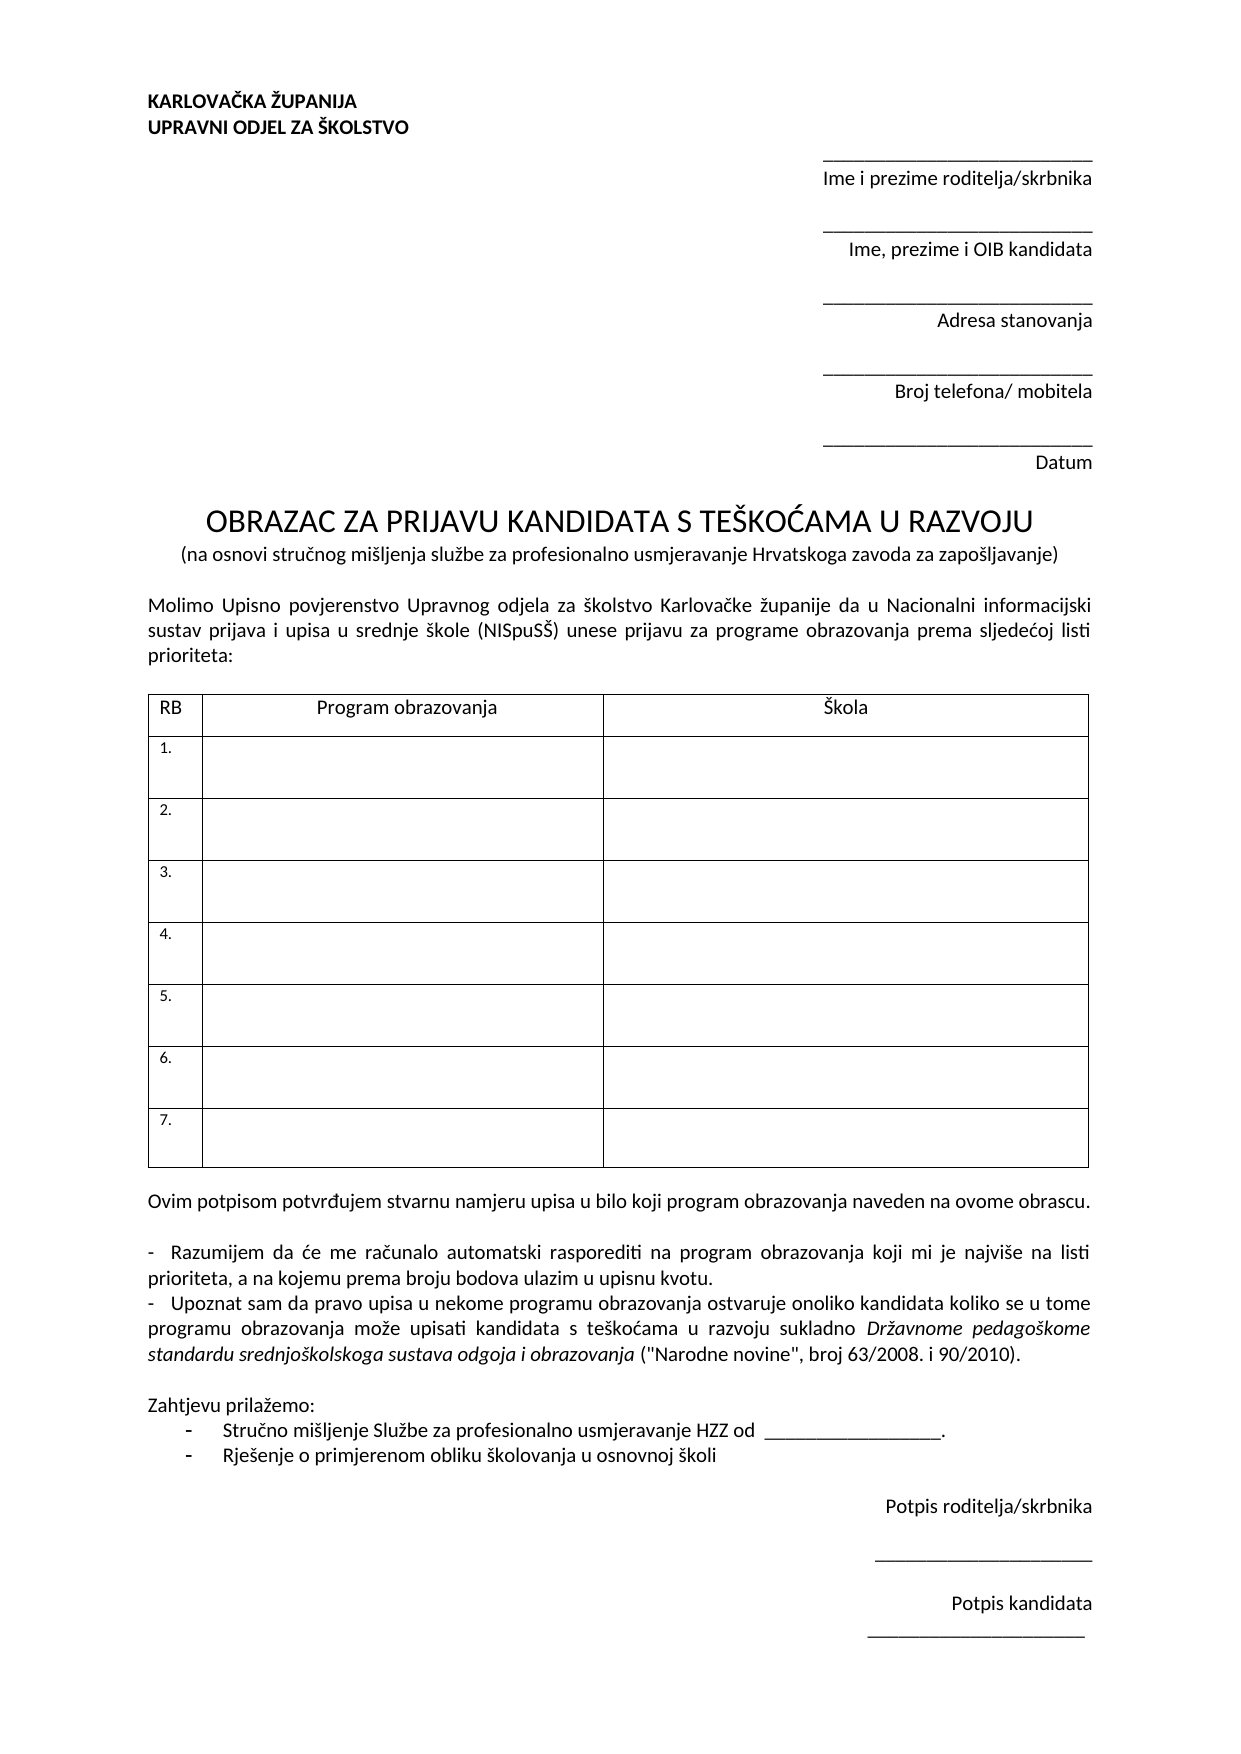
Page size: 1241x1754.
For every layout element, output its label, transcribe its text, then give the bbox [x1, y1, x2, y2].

text UPRAVNI ODJEL ZA ŠKOLSTVO [148, 114, 1093, 139]
text Ime, prezime i OIB kandidata [148, 236, 1093, 261]
table_cell [203, 799, 603, 860]
table_cell 4. [149, 923, 202, 984]
table_header RB [149, 695, 202, 736]
table_cell 1. [149, 737, 202, 798]
table_cell 5. [149, 985, 202, 1046]
text OBRAZAC ZA PRIJAVU KANDIDATA S TEŠKOĆAMA U RAZVOJU [148, 500, 1093, 541]
table_header Škola [604, 695, 1088, 736]
table_cell 2. [149, 799, 202, 860]
table_cell [203, 1109, 603, 1167]
text Zahtjevu prilažemo: [148, 1392, 1093, 1417]
table_cell [604, 861, 1088, 922]
table_cell [604, 737, 1088, 798]
list Stručno mišljenje Službe za profesionalno usmjeravanje HZZ od _________________. [185, 1417, 1093, 1443]
table_cell 7. [149, 1109, 202, 1167]
text Potpis roditelja/skrbnika [148, 1493, 1093, 1519]
list Rješenje o primjerenom obliku školovanja u osnovnoj školi [185, 1443, 1093, 1468]
table_cell [604, 799, 1088, 860]
text Molimo Upisno povjerenstvo Upravnog odjela za školstvo Karlovačke županije da u Nacionalni informacijski sustav prijava i upisa u srednje škole (NISpuSŠ) unese prijavu za programe obrazovanja prema sljedećoj listi prioriteta: [148, 592, 1093, 668]
text - Upoznat sam da pravo upisa u nekome programu obrazovanja ostvaruje onoliko kandidata koliko se u tome programu obrazovanja može upisati kandidata s teškoćama u razvoju sukladno Državnome pedagoškome standardu srednjoškolskoga sustava odgoja i obrazovanja ("Narodne novine", broj 63/2008. i 90/2010). [148, 1290, 1093, 1366]
text (na osnovi stručnog mišljenja službe za profesionalno usmjeravanje Hrvatskoga zavoda za zapošljavanje) [148, 541, 1093, 566]
text Datum [148, 449, 1093, 475]
text __________________________ [148, 211, 1093, 236]
table_cell 6. [149, 1047, 202, 1108]
text - Razumijem da će me računalo automatski rasporediti na program obrazovanja koji mi je najviše na listi prioriteta, a na kojemu prema broju bodova ulazim u upisnu kvotu. [148, 1239, 1093, 1290]
text KARLOVAČKA ŽUPANIJA [148, 89, 1093, 114]
text Ovim potpisom potvrđujem stvarnu namjeru upisa u bilo koji program obrazovanja naveden na ovome obrascu. [148, 1188, 1093, 1214]
table_cell 3. [149, 861, 202, 922]
table_header Program obrazovanja [203, 695, 603, 736]
table_cell [203, 1047, 603, 1108]
table_cell [604, 985, 1088, 1046]
text Broj telefona/ mobitela [148, 378, 1093, 404]
text Ime i prezime roditelja/skrbnika [148, 165, 1093, 190]
table_cell [604, 923, 1088, 984]
text Adresa stanovanja [148, 307, 1093, 333]
text __________________________ [148, 424, 1093, 449]
table_cell [203, 985, 603, 1046]
text __________________________ [148, 282, 1093, 307]
text __________________________ [148, 139, 1093, 165]
text _____________________ [148, 1539, 1093, 1564]
text _____________________ [148, 1615, 1093, 1641]
table_cell [203, 861, 603, 922]
table_cell [203, 923, 603, 984]
text Potpis kandidata [148, 1590, 1093, 1615]
table_cell [604, 1047, 1088, 1108]
table_cell [604, 1109, 1088, 1167]
text __________________________ [148, 353, 1093, 378]
table_cell [203, 737, 603, 798]
